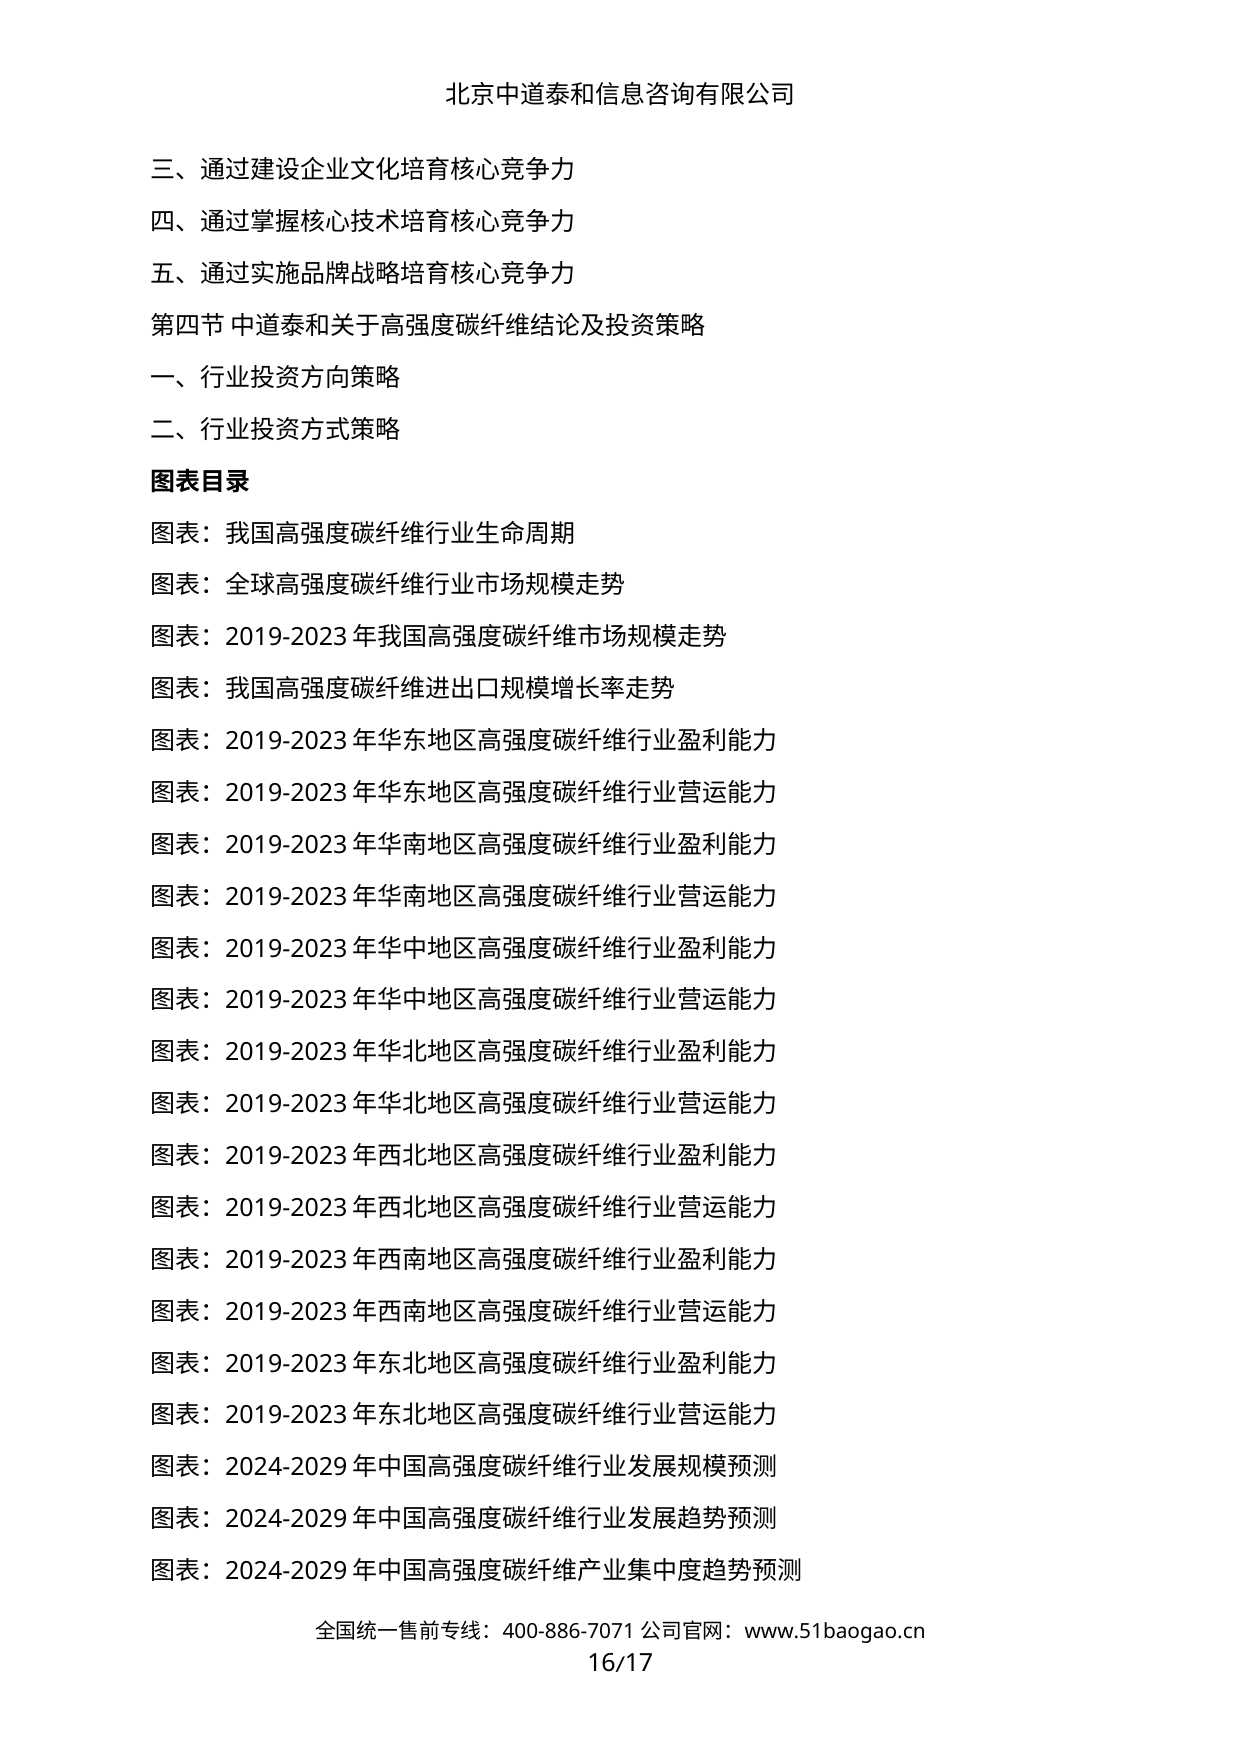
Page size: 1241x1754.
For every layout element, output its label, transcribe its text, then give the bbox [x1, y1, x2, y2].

text 图表：2019-2023年东北地区高强度碳纤维行业营运能力 [150, 1395, 1090, 1431]
text 一、行业投资方向策略 [150, 357, 1090, 394]
text 图表：2019-2023年西南地区高强度碳纤维行业营运能力 [150, 1291, 1090, 1327]
text 图表：2019-2023年西北地区高强度碳纤维行业盈利能力 [150, 1136, 1090, 1172]
text 图表：2019-2023年东北地区高强度碳纤维行业盈利能力 [150, 1343, 1090, 1379]
text 图表：2019-2023年华中地区高强度碳纤维行业盈利能力 [150, 928, 1090, 964]
text 图表：2019-2023年华东地区高强度碳纤维行业营运能力 [150, 772, 1090, 809]
text 第四节 中道泰和关于高强度碳纤维结论及投资策略 [150, 306, 1090, 342]
text 四、通过掌握核心技术培育核心竞争力 [150, 202, 1090, 238]
text 二、行业投资方式策略 [150, 409, 1090, 446]
text 三、通过建设企业文化培育核心竞争力 [150, 150, 1090, 186]
text 图表：2019-2023年我国高强度碳纤维市场规模走势 [150, 617, 1090, 653]
text 图表：2019-2023年华中地区高强度碳纤维行业营运能力 [150, 980, 1090, 1016]
text 图表：2019-2023年华北地区高强度碳纤维行业营运能力 [150, 1084, 1090, 1120]
text 图表：2019-2023年华南地区高强度碳纤维行业盈利能力 [150, 824, 1090, 861]
text 图表：全球高强度碳纤维行业市场规模走势 [150, 565, 1090, 601]
text 图表：2019-2023年华北地区高强度碳纤维行业盈利能力 [150, 1032, 1090, 1068]
text 图表：2024-2029年中国高强度碳纤维行业发展趋势预测 [150, 1499, 1090, 1535]
text 图表：2024-2029年中国高强度碳纤维产业集中度趋势预测 [150, 1551, 1090, 1587]
text 图表：2019-2023年西北地区高强度碳纤维行业营运能力 [150, 1187, 1090, 1224]
text 五、通过实施品牌战略培育核心竞争力 [150, 254, 1090, 290]
text 图表：我国高强度碳纤维进出口规模增长率走势 [150, 669, 1090, 705]
text 图表：我国高强度碳纤维行业生命周期 [150, 513, 1090, 549]
text 图表：2024-2029年中国高强度碳纤维行业发展规模预测 [150, 1447, 1090, 1483]
text 图表：2019-2023年华南地区高强度碳纤维行业营运能力 [150, 876, 1090, 912]
text 图表：2019-2023年西南地区高强度碳纤维行业盈利能力 [150, 1239, 1090, 1276]
text 图表：2019-2023年华东地区高强度碳纤维行业盈利能力 [150, 721, 1090, 757]
text 图表目录 [150, 461, 1090, 497]
